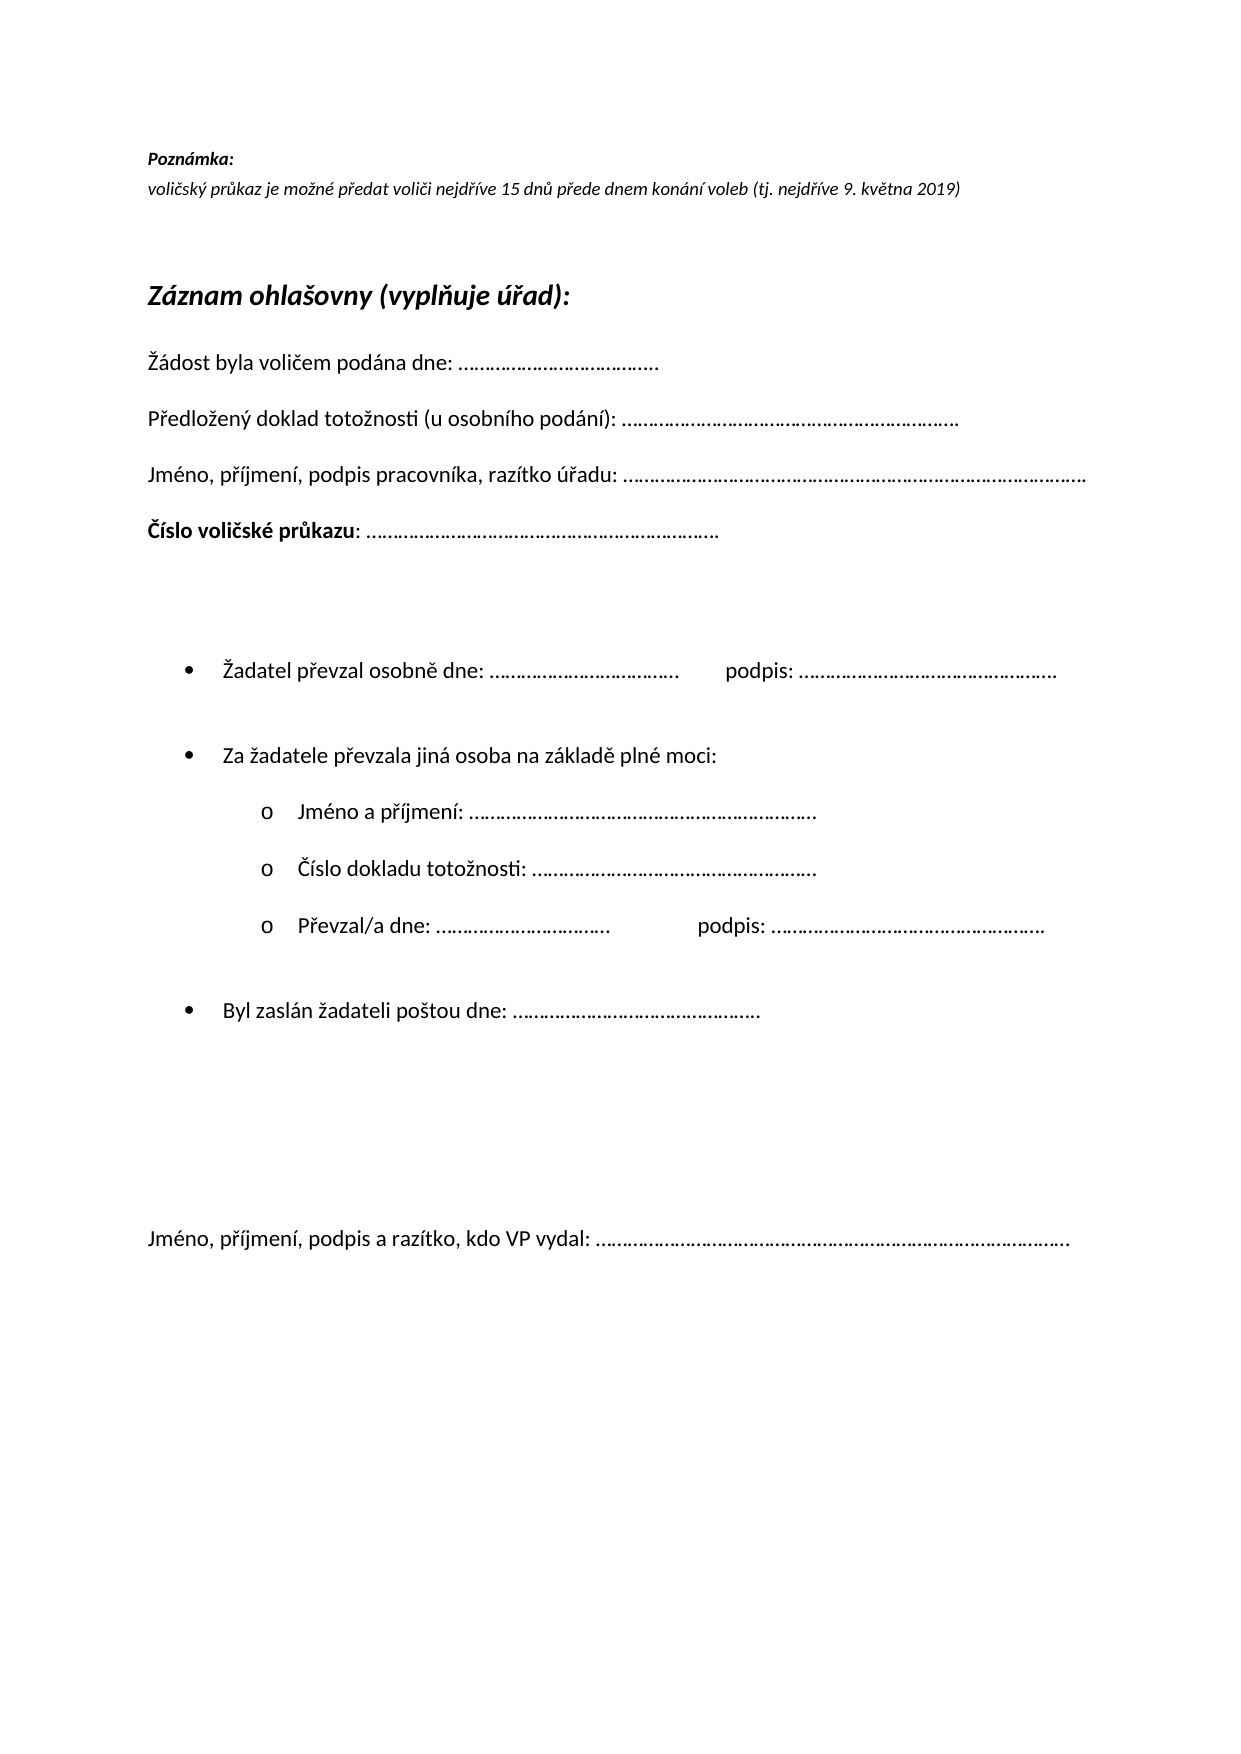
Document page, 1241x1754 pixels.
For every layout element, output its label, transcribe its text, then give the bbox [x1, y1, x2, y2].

list Převzal/a dne: …………………………… podpis: ……………………………………………. [260, 911, 1093, 940]
text voličský průkaz je možné předat voliči nejdříve 15 dnů přede dnem konání voleb (tj. nejdříve 9. května 2019) [148, 177, 1093, 200]
list Žadatel převzal osobně dne: ……………………………… podpis: …………………………………………. [185, 657, 1093, 685]
text Předložený doklad totožnosti (u osobního podání): ………………………………………………………. [148, 404, 1093, 432]
list Byl zaslán žadateli poštou dne: ……………………………………….. [185, 996, 1093, 1024]
text Žádost byla voličem podána dne: ……………………………….. [148, 348, 1093, 376]
list Za žadatele převzala jiná osoba na základě plné moci: [185, 741, 1093, 769]
text Jméno, příjmení, podpis pracovníka, razítko úřadu: ……………………………………………………………………………. [148, 461, 1093, 488]
text Číslo voličské průkazu: …………………………………………………………. [148, 517, 1093, 544]
list Jméno a příjmení: ………………………………………………………… [260, 797, 1093, 826]
list Číslo dokladu totožnosti: ……………………………………………… [260, 854, 1093, 883]
text Poznámka: [148, 148, 1093, 171]
text Jméno, příjmení, podpis a razítko, kdo VP vydal: ……………………………………………………………………………… [148, 1224, 1093, 1252]
text Záznam ohlašovny (vyplňuje úřad): [148, 277, 1093, 313]
